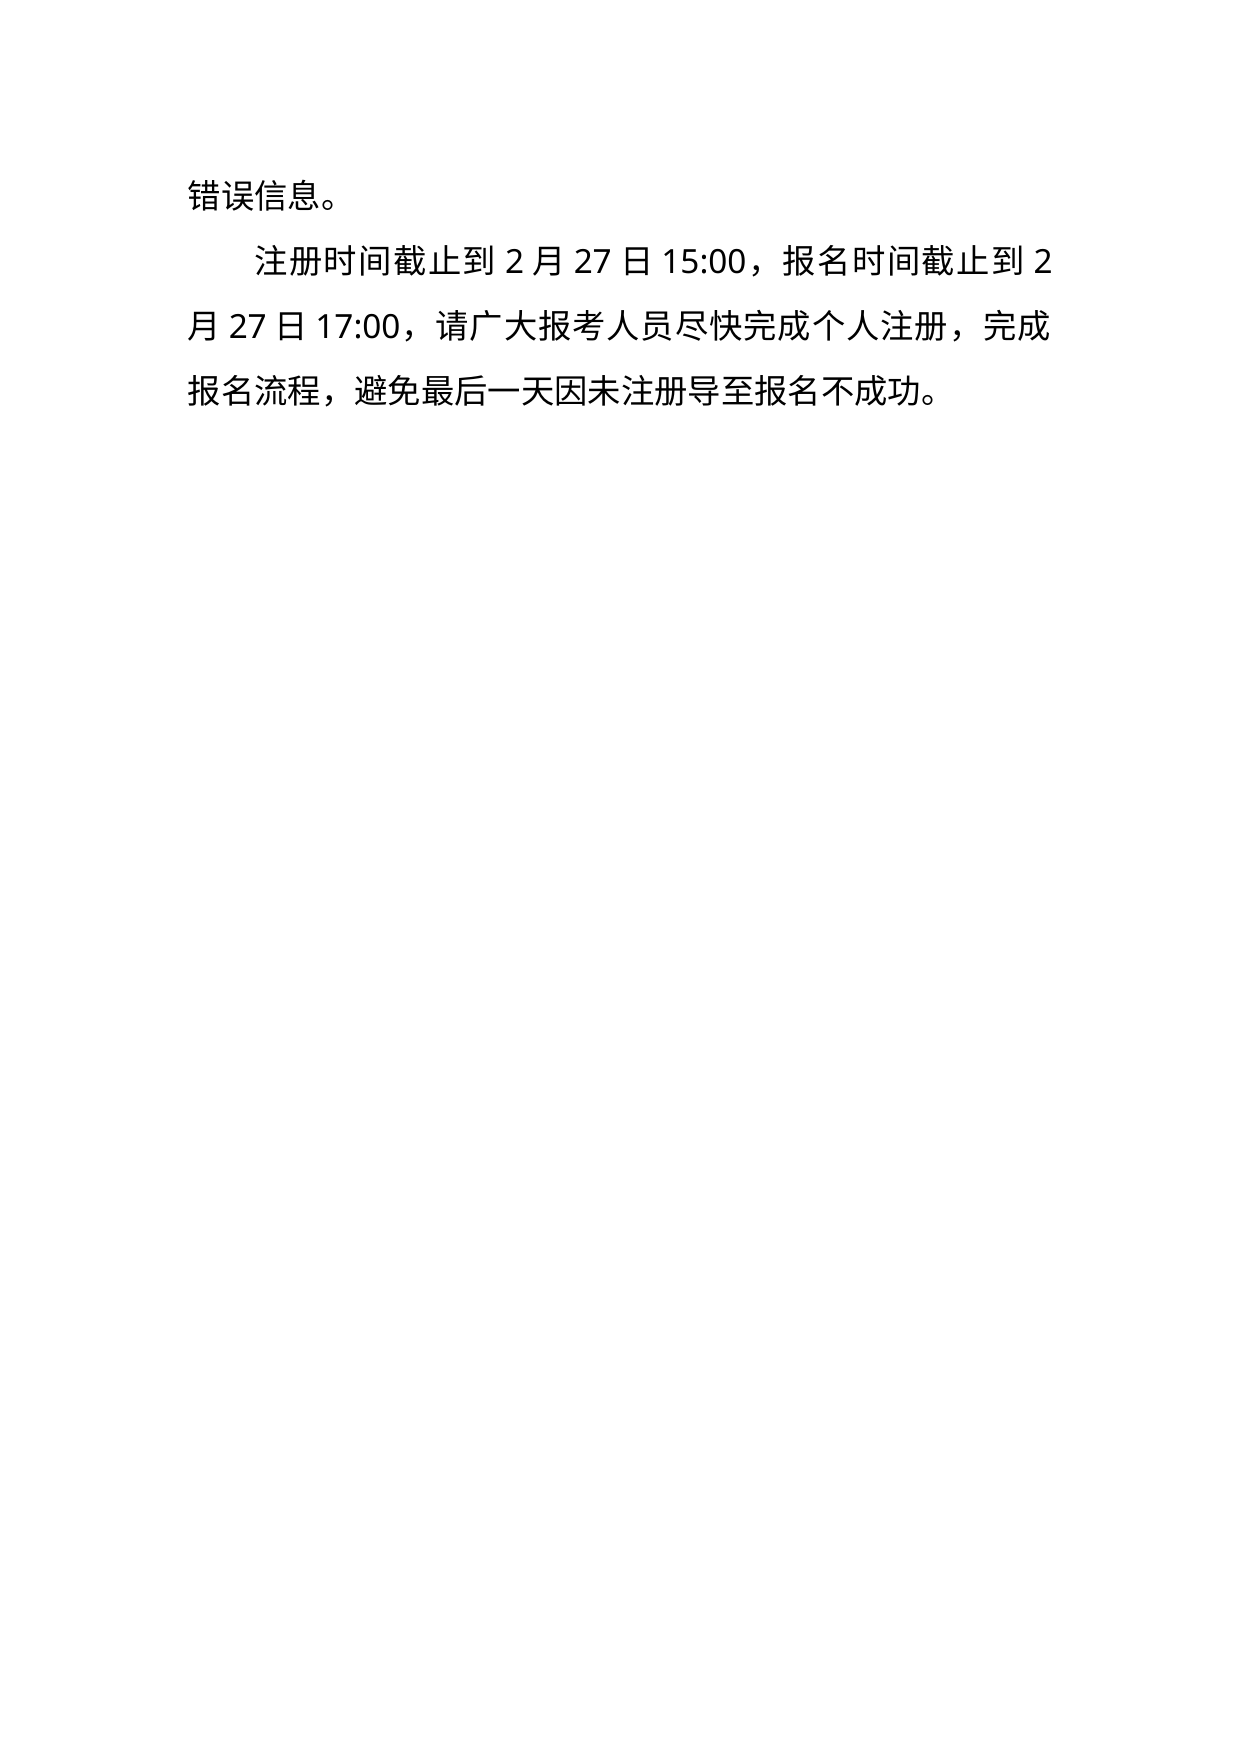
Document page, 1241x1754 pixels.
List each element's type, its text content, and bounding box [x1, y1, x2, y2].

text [187, 162, 1053, 227]
text 注册时间截止到2月27日15:00，报名时间截止到2月27日17:00，请广大报考人员尽快完成个人注册，完成报名流程，避免最后一天因未注册导至报名不成功。 [187, 227, 1053, 422]
